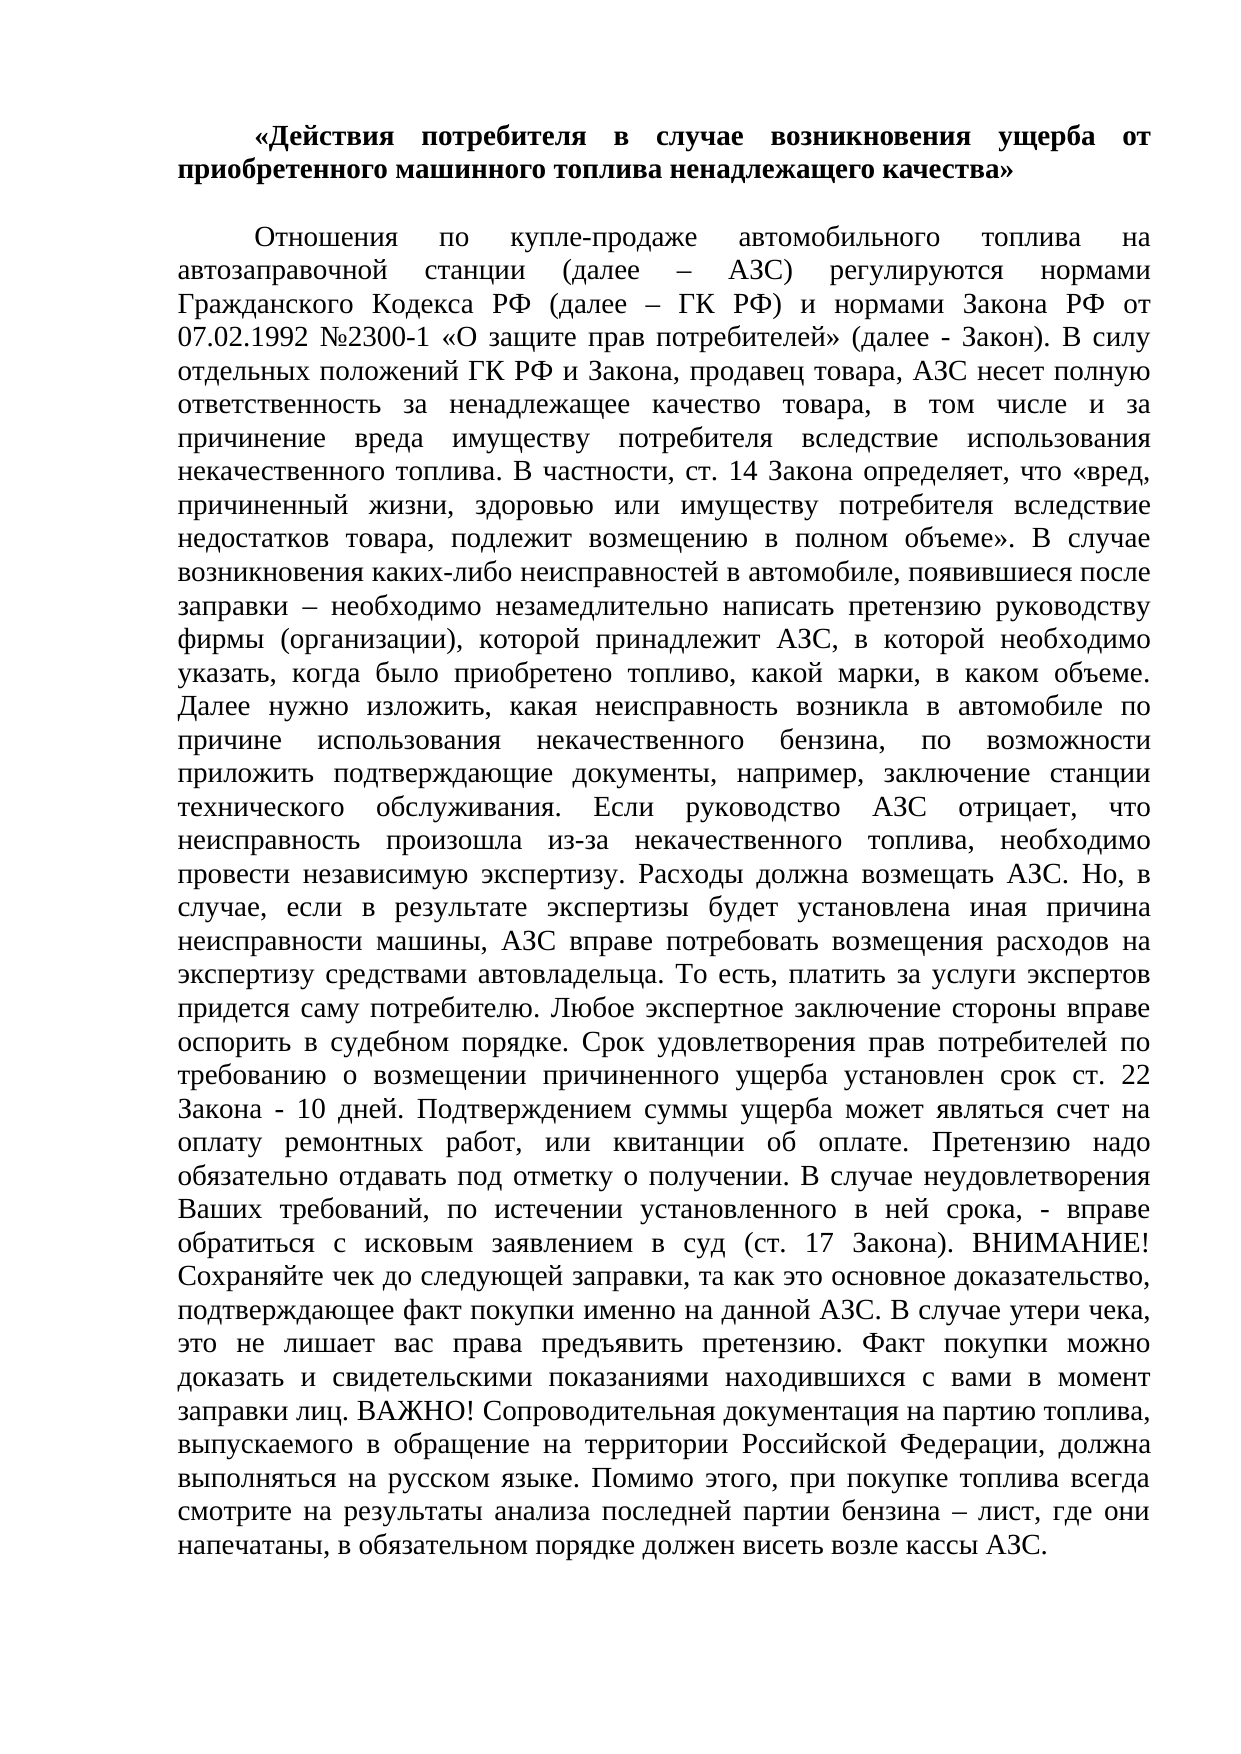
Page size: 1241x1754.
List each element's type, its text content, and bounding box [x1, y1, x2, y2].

text Отношения по купле-продаже автомобильного топлива на автозаправочной станции (далее – АЗС) регулируются нормами Гражданского Кодекса РФ (далее – ГК РФ) и нормами Закона РФ от 07.02.1992 №2300-1 «О защите прав потребителей» (далее - Закон). В силу отдельных положений ГК РФ и Закона, продавец товара, АЗС несет полную ответственность за ненадлежащее качество товара, в том числе и за причинение вреда имуществу потребителя вследствие использования некачественного топлива. В частности, ст. 14 Закона определяет, что «вред, причиненный жизни, здоровью или имуществу потребителя вследствие недостатков товара, подлежит возмещению в полном объеме». В случае возникновения каких-либо неисправностей в автомобиле, появившиеся после заправки – необходимо незамедлительно написать претензию руководству фирмы (организации), которой принадлежит АЗС, в которой необходимо указать, когда было приобретено топливо, какой марки, в каком объеме. Далее нужно изложить, какая неисправность возникла в автомобиле по причине использования некачественного бензина, по возможности приложить подтверждающие документы, например, заключение станции технического обслуживания. Если руководство АЗС отрицает, что неисправность произошла из-за некачественного топлива, необходимо провести независимую экспертизу. Расходы должна возмещать АЗС. Но, в случае, если в результате экспертизы будет установлена иная причина неисправности машины, АЗС вправе потребовать возмещения расходов на экспертизу средствами автовладельца. То есть, платить за услуги экспертов придется саму потребителю. Любое экспертное заключение стороны вправе оспорить в судебном порядке. Срок удовлетворения прав потребителей по требованию о возмещении причиненного ущерба установлен срок ст. 22 Закона - 10 дней. Подтверждением суммы ущерба может являться счет на оплату ремонтных работ, или квитанции об оплате. Претензию надо обязательно отдавать под отметку о получении. В случае неудовлетворения Ваших требований, по истечении установленного в ней срока, - вправе обратиться с исковым заявлением в суд (ст. 17 Закона). ВНИМАНИЕ! Сохраняйте чек до следующей заправки, та как это основное доказательство, подтверждающее факт покупки именно на данной АЗС. В случае утери чека, это не лишает вас права предъявить претензию. Факт покупки можно доказать и свидетельскими показаниями находившихся с вами в момент заправки лиц. ВАЖНО! Сопроводительная документация на партию топлива, выпускаемого в обращение на территории Российской Федерации, должна выполняться на русском языке. Помимо этого, при покупке топлива всегда смотрите на результаты анализа последней партии бензина – лист, где они напечатаны, в обязательном порядке должен висеть возле кассы АЗС. [177, 219, 1152, 1560]
text «Действия потребителя в случае возникновения ущерба от приобретенного машинного топлива ненадлежащего качества» [177, 118, 1152, 185]
